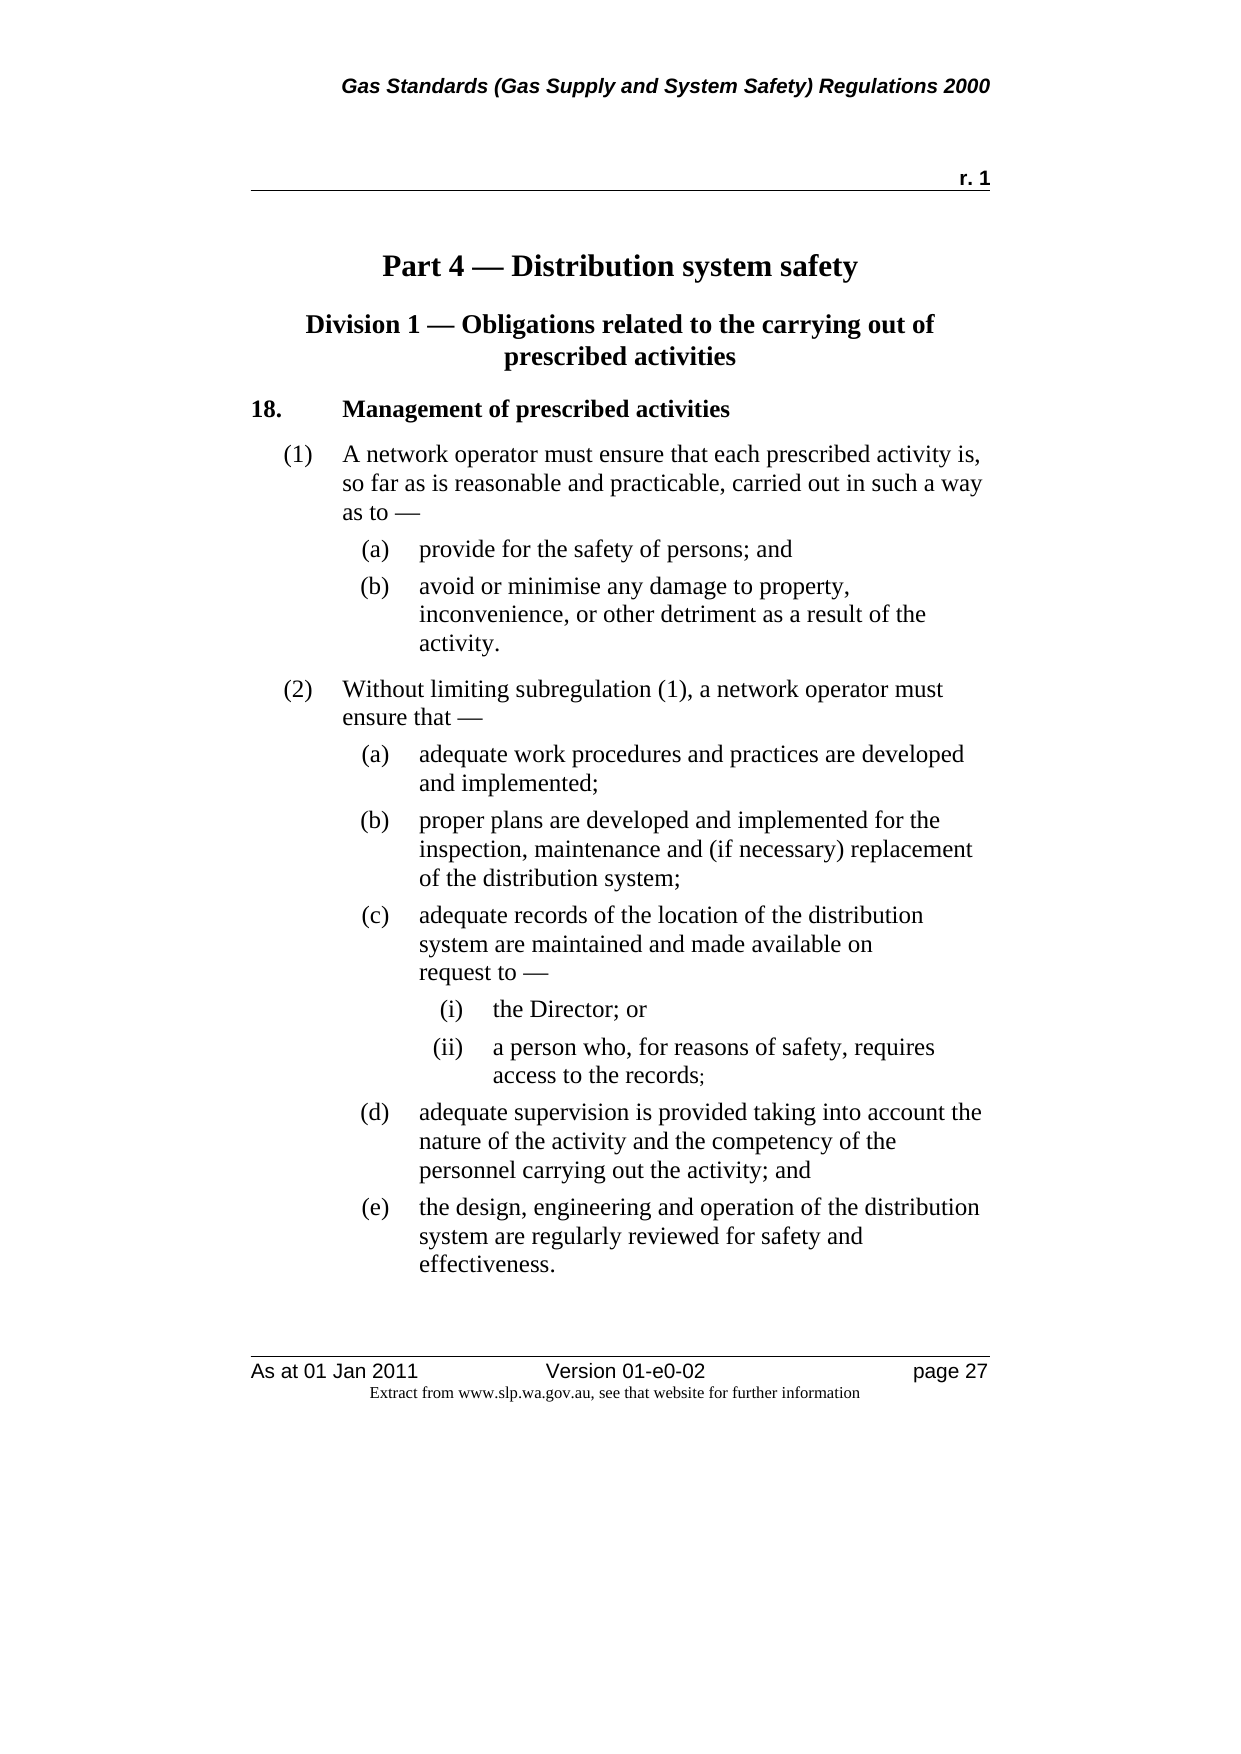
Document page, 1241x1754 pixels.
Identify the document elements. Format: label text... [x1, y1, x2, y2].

text (b) avoid or minimise any damage to property, inconvenience, or other detriment as a result of the activity. [251, 571, 990, 657]
text (2) Without limiting subregulation (1), a network operator must ensure that — [251, 674, 990, 731]
text (b) proper plans are developed and implemented for the inspection, maintenance and (if necessary) replacement of the distribution system; [251, 805, 990, 892]
text (d) adequate supervision is provided taking into account the nature of the activity and the competency of the personnel carrying out the activity; and [251, 1097, 990, 1184]
subtitle Division 1 — Obligations related to the carrying out of prescribed activities [251, 308, 990, 371]
text (ii) a person who, for reasons of safety, requires access to the records; [251, 1032, 990, 1089]
text (i) the Director; or [251, 994, 990, 1023]
text (e) the design, engineering and operation of the distribution system are regularly reviewed for safety and effectiveness. [251, 1192, 990, 1278]
text (1) A network operator must ensure that each prescribed activity is, so far as is reasonable and practicable, carried out in such a way as to — [251, 439, 990, 525]
subtitle 18. Management of prescribed activities [251, 394, 990, 422]
text (c) adequate records of the location of the distribution system are maintained and made available on request to — [251, 900, 990, 986]
text (a) provide for the safety of persons; and [251, 534, 990, 562]
text (a) adequate work procedures and practices are developed and implemented; [251, 739, 990, 797]
subtitle Part 4 — Distribution system safety [251, 247, 990, 283]
